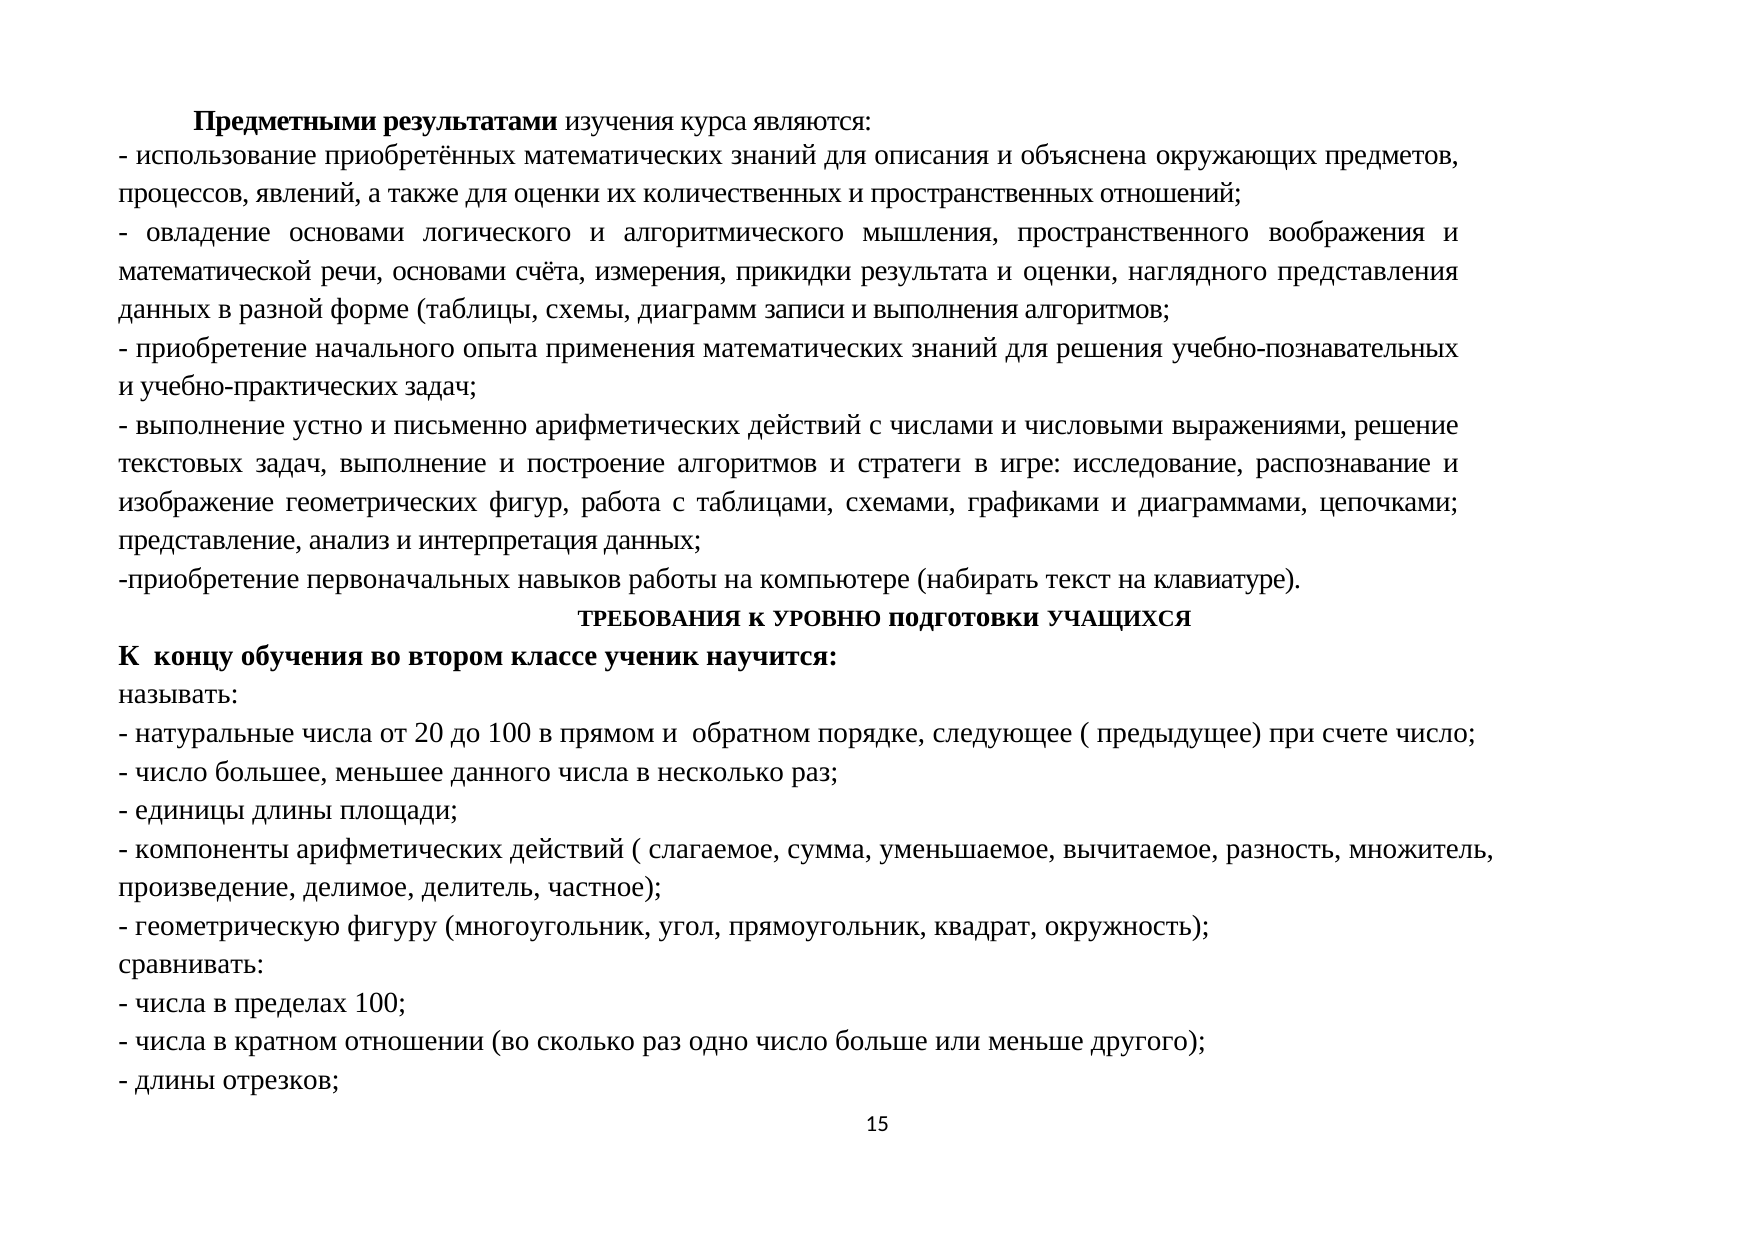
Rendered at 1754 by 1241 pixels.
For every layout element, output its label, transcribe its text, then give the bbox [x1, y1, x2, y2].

text К концу обучения во втором классе ученик научится: [118, 638, 1651, 672]
text - компоненты арифметических действий ( слагаемое, сумма, уменьшаемое, вычитаемое, разность, множитель, произведение, делимое, делитель, частное); [118, 831, 1651, 903]
text - длины отрезков; [118, 1062, 1651, 1096]
text - число большее, меньшее данного числа в несколько раз; [118, 754, 1651, 787]
text - натуральные числа от 20 до 100 в прямом и обратном порядке, следующее ( предыдущее) при счете число; [118, 715, 1651, 749]
text - геометрическую фигуру (многоугольник, угол, прямоугольник, квадрат, окружность); [118, 908, 1651, 941]
text - приобретение начального опыта применения математических знаний для решения учебно-познавательных и учебно-практических задач; [118, 330, 1459, 402]
text - овладение основами логического и алгоритмического мышления, пространственного воображения и математической речи, основами счёта, измерения, прикидки результата и оценки, наглядного представления данных в разной форме (таблицы, схемы, диаграмм записи и выполнения алгоритмов; [118, 214, 1459, 325]
text - выполнение устно и письменно арифметических действий с числами и числовыми выражениями, решение текстовых задач, выполнение и построение алгоритмов и стратеги в игре: исследование, распознавание и изображение геометрических фигур, работа с таблицами, схемами, графиками и диаграммами, цепочками; представление, анализ и интерпретация данных; [118, 407, 1459, 556]
text сравнивать: [118, 946, 1651, 980]
text называть: [118, 677, 1651, 710]
text - числа в кратном отношении (во сколько раз одно число больше или меньше другого); [118, 1023, 1651, 1057]
text - числа в пределах 100; [118, 985, 1651, 1018]
text - использование приобретённых математических знаний для описания и объяснена окружающих предметов, процессов, явлений, а также для оценки их количественных и пространственных отношений; [118, 137, 1459, 209]
text - единицы длины площади; [118, 792, 1651, 826]
text требования к уровню подготовки учащихся [118, 599, 1651, 633]
text -приобретение первоначальных навыков работы на компьютере (набирать текст на клавиатуре). [118, 561, 1459, 594]
list Предметными результатами изучения курса являются: [193, 103, 1459, 137]
